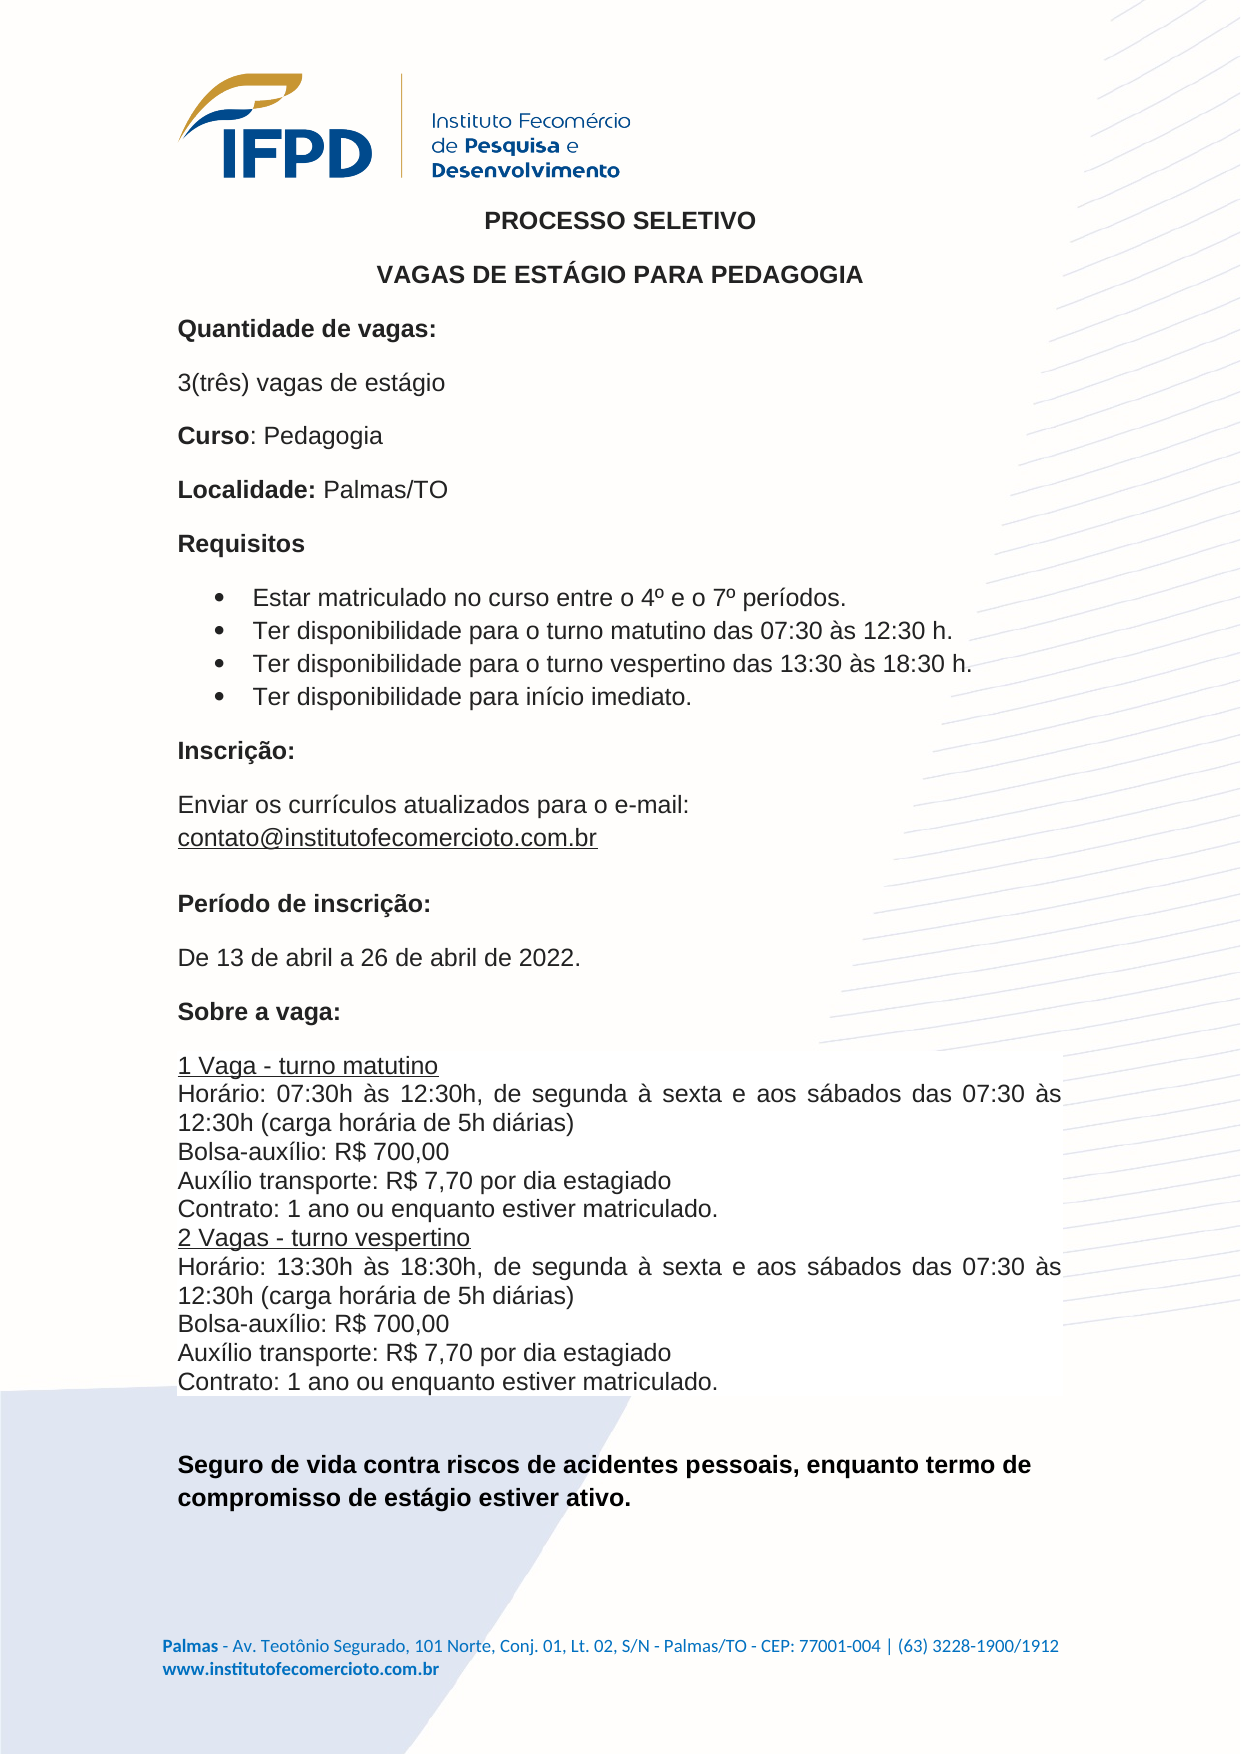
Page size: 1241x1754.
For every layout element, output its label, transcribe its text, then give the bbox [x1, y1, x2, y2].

text Enviar os currículos atualizados para o e-mail: [177, 790, 1063, 819]
text Seguro de vida contra riscos de acidentes pessoais, enquanto termo de compromisso de estágio estiver ativo. [177, 1449, 1063, 1511]
text Quantidade de vagas: [177, 314, 1063, 342]
text Horário: 13:30h às 18:30h, de segunda à sexta e aos sábados das 07:30 às 12:30h (carga horária de 5h diárias) [177, 1252, 1063, 1309]
text 1 Vaga - turno matutino [177, 1051, 1063, 1079]
text VAGAS DE ESTÁGIO PARA PEDAGOGIA [177, 260, 1063, 288]
text PROCESSO SELETIVO [177, 206, 1063, 235]
text 2 Vagas - turno vespertino [177, 1223, 1063, 1252]
list Ter disponibilidade para o turno vespertino das 13:30 às 18:30 h. [215, 649, 1063, 678]
text Período de inscrição: [177, 889, 1063, 918]
picture [0, 0, 1241, 1754]
text Auxílio transporte: R$ 7,70 por dia estagiado [177, 1166, 1063, 1194]
list Estar matriculado no curso entre o 4º e o 7º períodos. [215, 583, 1063, 612]
text contato@institutofecomercioto.com.br [177, 823, 1063, 852]
text De 13 de abril a 26 de abril de 2022. [177, 943, 1063, 972]
text Curso: Pedagogia [177, 421, 1063, 450]
text Horário: 07:30h às 12:30h, de segunda à sexta e aos sábados das 07:30 às 12:30h (carga horária de 5h diárias) [177, 1079, 1063, 1137]
text Contrato: 1 ano ou enquanto estiver matriculado. [177, 1367, 1063, 1396]
text Contrato: 1 ano ou enquanto estiver matriculado. [177, 1194, 1063, 1223]
list Ter disponibilidade para o turno matutino das 07:30 às 12:30 h. [215, 616, 1063, 645]
text Sobre a vaga: [177, 997, 1063, 1026]
text Bolsa-auxílio: R$ 700,00 [177, 1309, 1063, 1338]
text Requisitos [177, 529, 1063, 558]
list Ter disponibilidade para início imediato. [215, 682, 1063, 711]
text 3(três) vagas de estágio [177, 367, 1063, 396]
text Bolsa-auxílio: R$ 700,00 [177, 1137, 1063, 1166]
text Localidade: Palmas/TO [177, 475, 1063, 504]
text Inscrição: [177, 736, 1063, 765]
text Auxílio transporte: R$ 7,70 por dia estagiado [177, 1338, 1063, 1367]
